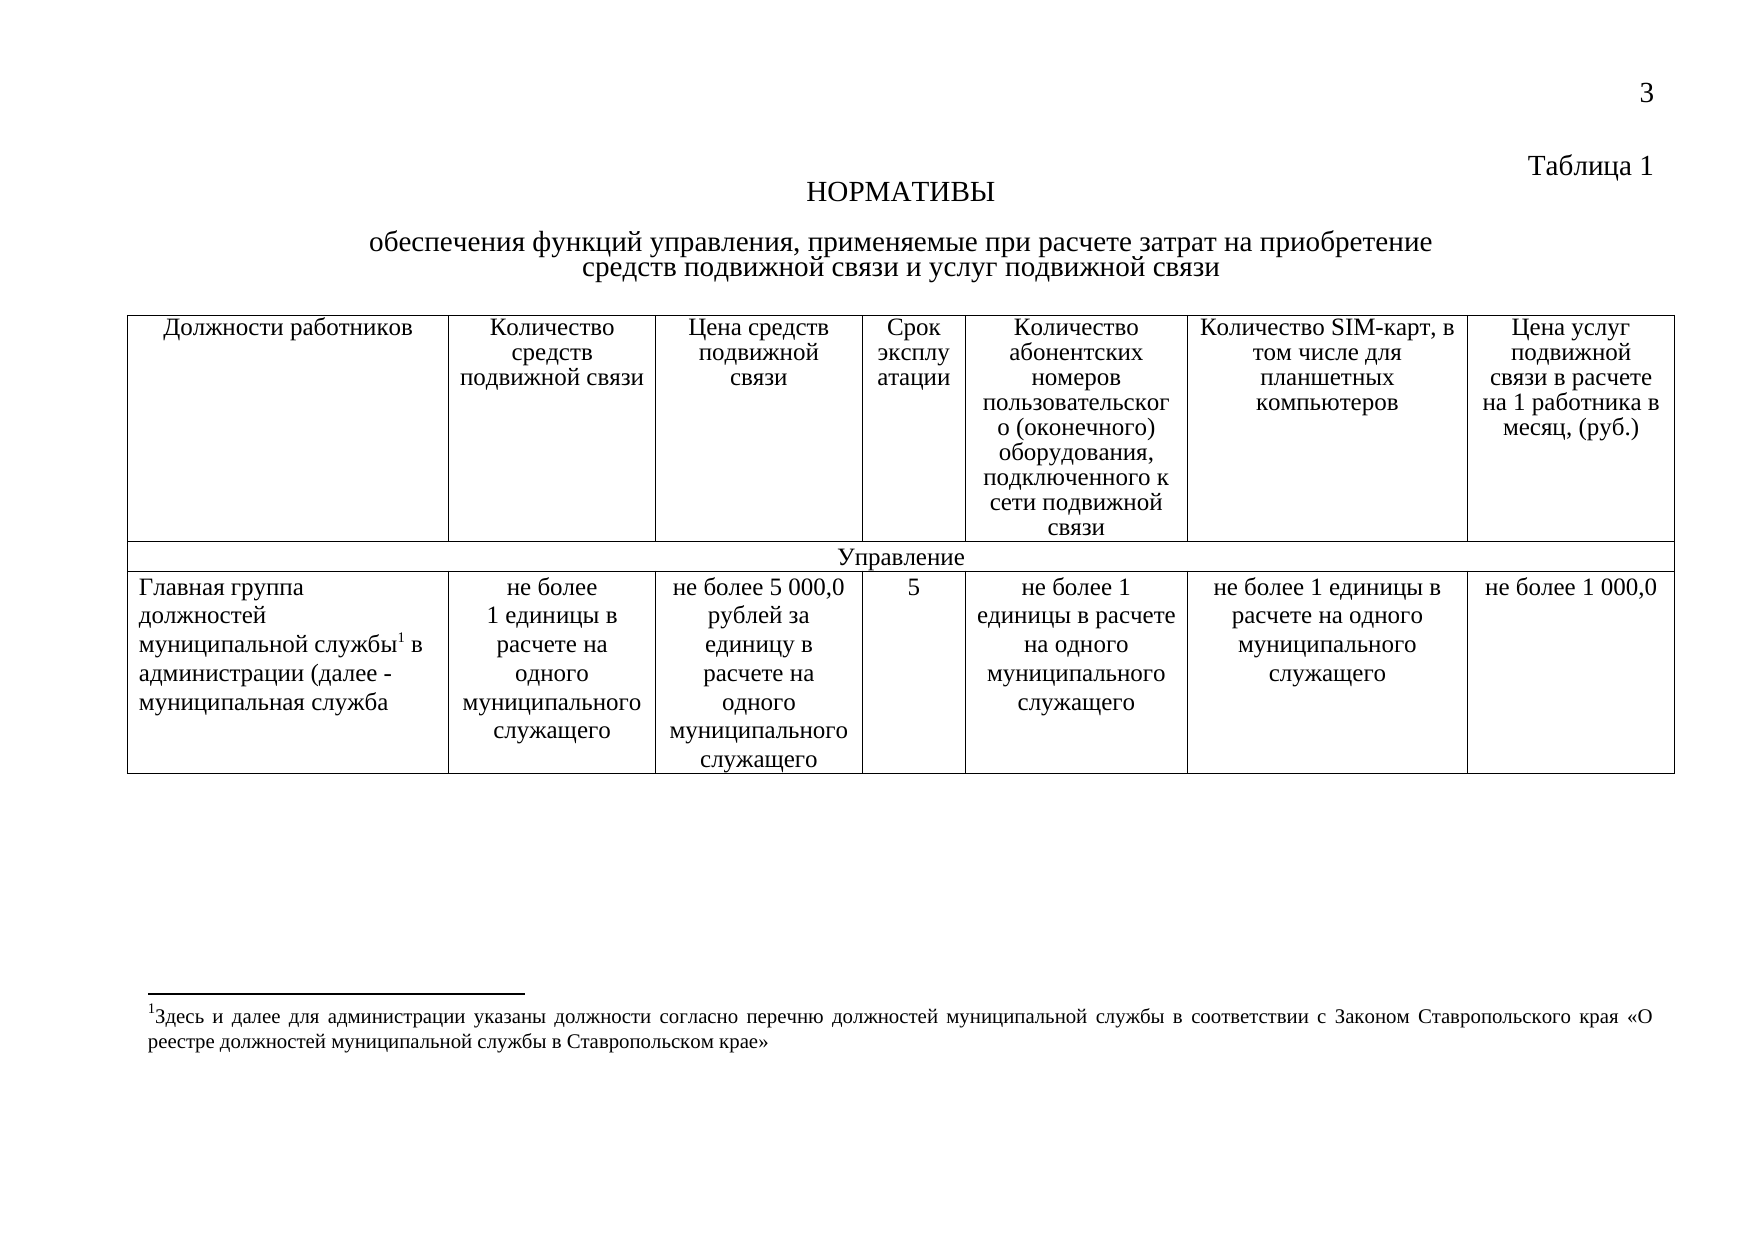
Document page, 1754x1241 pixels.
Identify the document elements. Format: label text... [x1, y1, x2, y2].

table_header Срок эксплуатации [863, 316, 965, 541]
table_header Количество SIM-карт, в том числе для планшетных компьютеров [1188, 316, 1467, 541]
table_header Цена средств подвижной связи [656, 316, 862, 541]
text средств подвижной связи и услуг подвижной связи [148, 256, 1654, 281]
text обеспечения функций управления, применяемые при расчете затрат на приобретение [148, 231, 540, 256]
text обеспечения функций управления, применяемые при расчете затрат на приобретение [543, 231, 1654, 256]
table_cell Главная группа должностей муниципальной службы в администрации (далее - муниципальная служба [128, 572, 448, 773]
table_cell Управление [128, 542, 1674, 571]
table_header Количество средств подвижной связи [449, 316, 655, 541]
table_header Количество абонентских номеров пользовательского (оконечного) оборудования, подключенного к сети подвижной связи [966, 316, 1187, 541]
table_header Цена услуг подвижной связи в расчете на 1 работника в месяц, (руб.) [1468, 316, 1674, 541]
table_cell не более 5 000,0 рублей за единицу в расчете на одного муниципального служащего [656, 572, 862, 773]
table_cell не более 1 000,0 [1468, 572, 1674, 773]
table_cell не более 1 единицы в расчете на одного муниципального служащего [966, 572, 1187, 773]
table_cell 5 [863, 572, 965, 773]
text Таблица 1 [148, 148, 1654, 181]
table_header Должности работников [128, 316, 448, 541]
table_cell не более 1 единицы в расчете на одного муниципального служащего [1188, 572, 1467, 773]
text НОРМАТИВЫ [148, 181, 1654, 206]
table_cell не более 1 единицы в расчете на одного муниципального служащего [449, 572, 655, 773]
